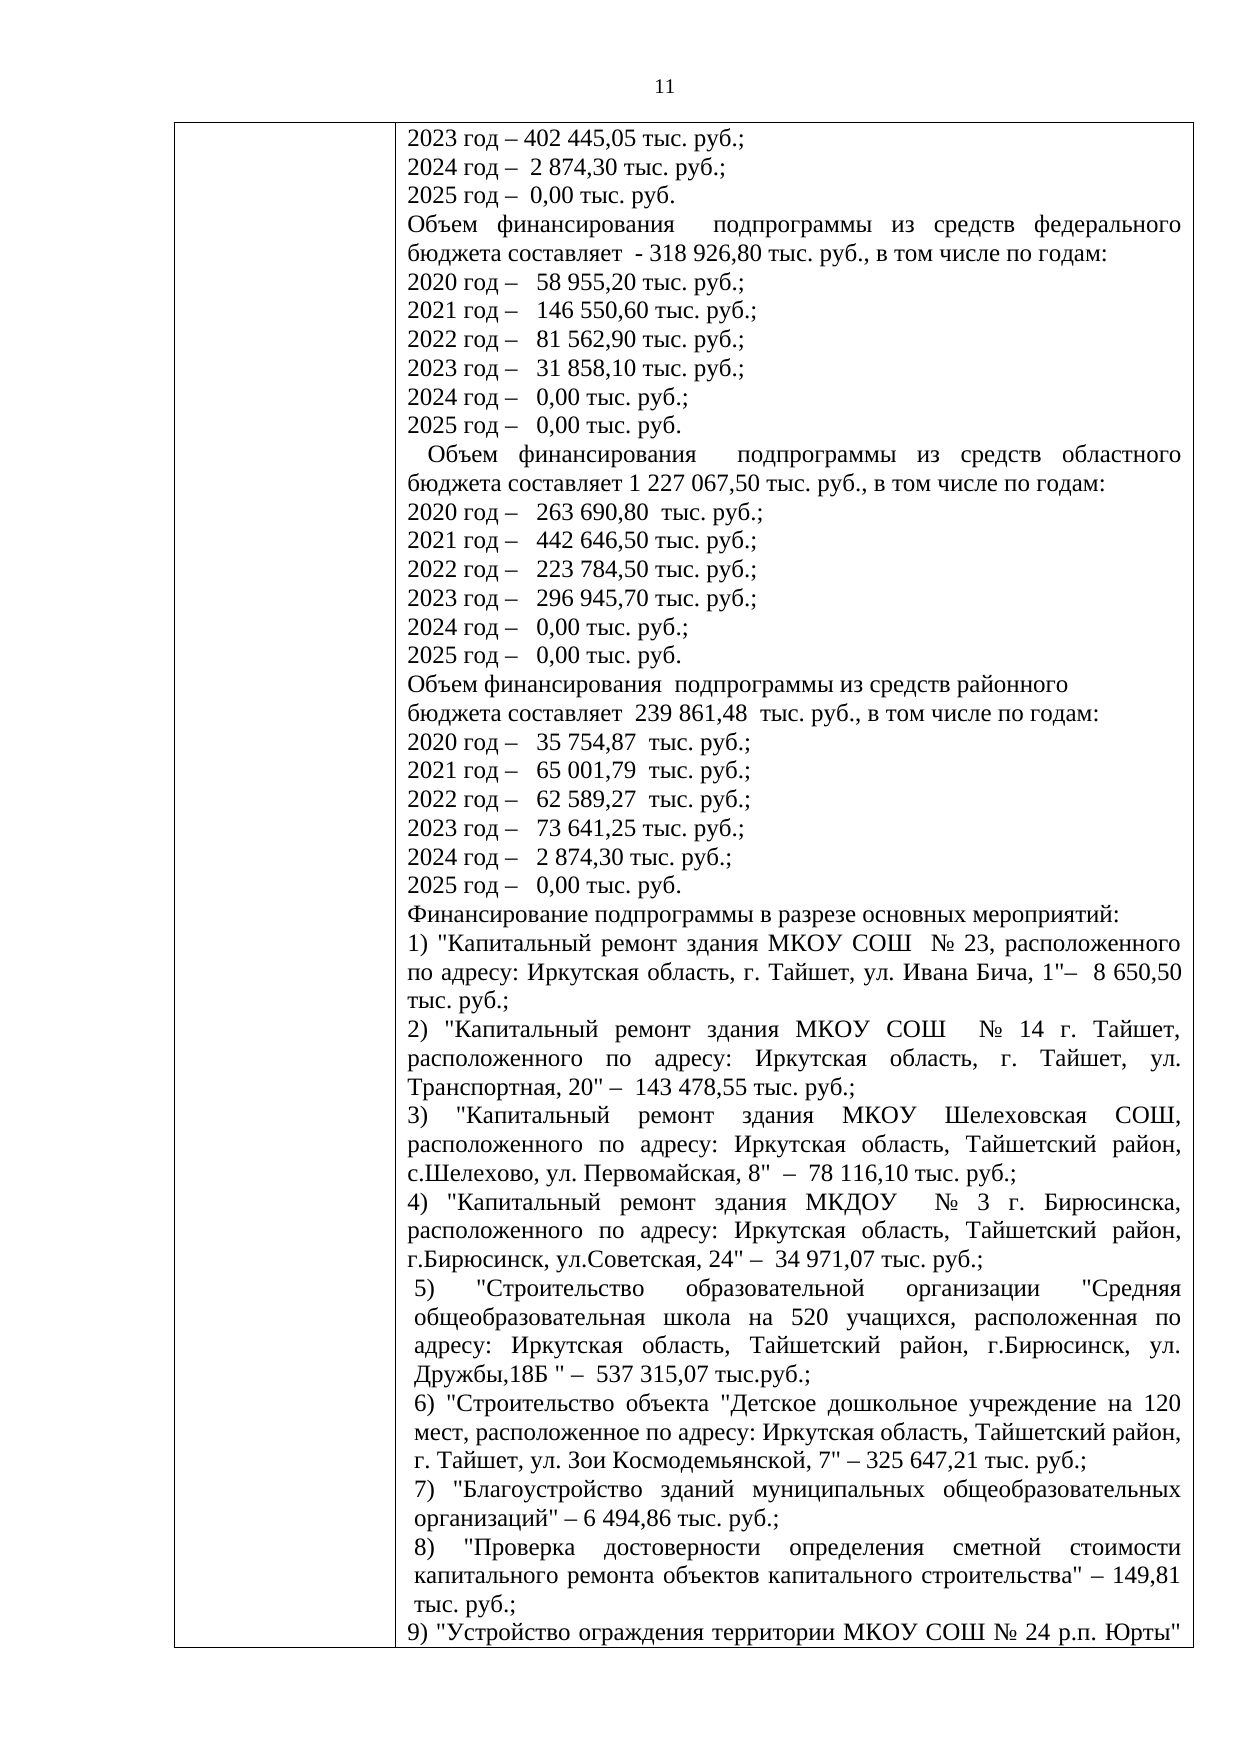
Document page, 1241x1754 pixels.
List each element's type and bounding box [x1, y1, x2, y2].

table_header [396, 123, 1193, 1647]
table_header [175, 123, 395, 1647]
